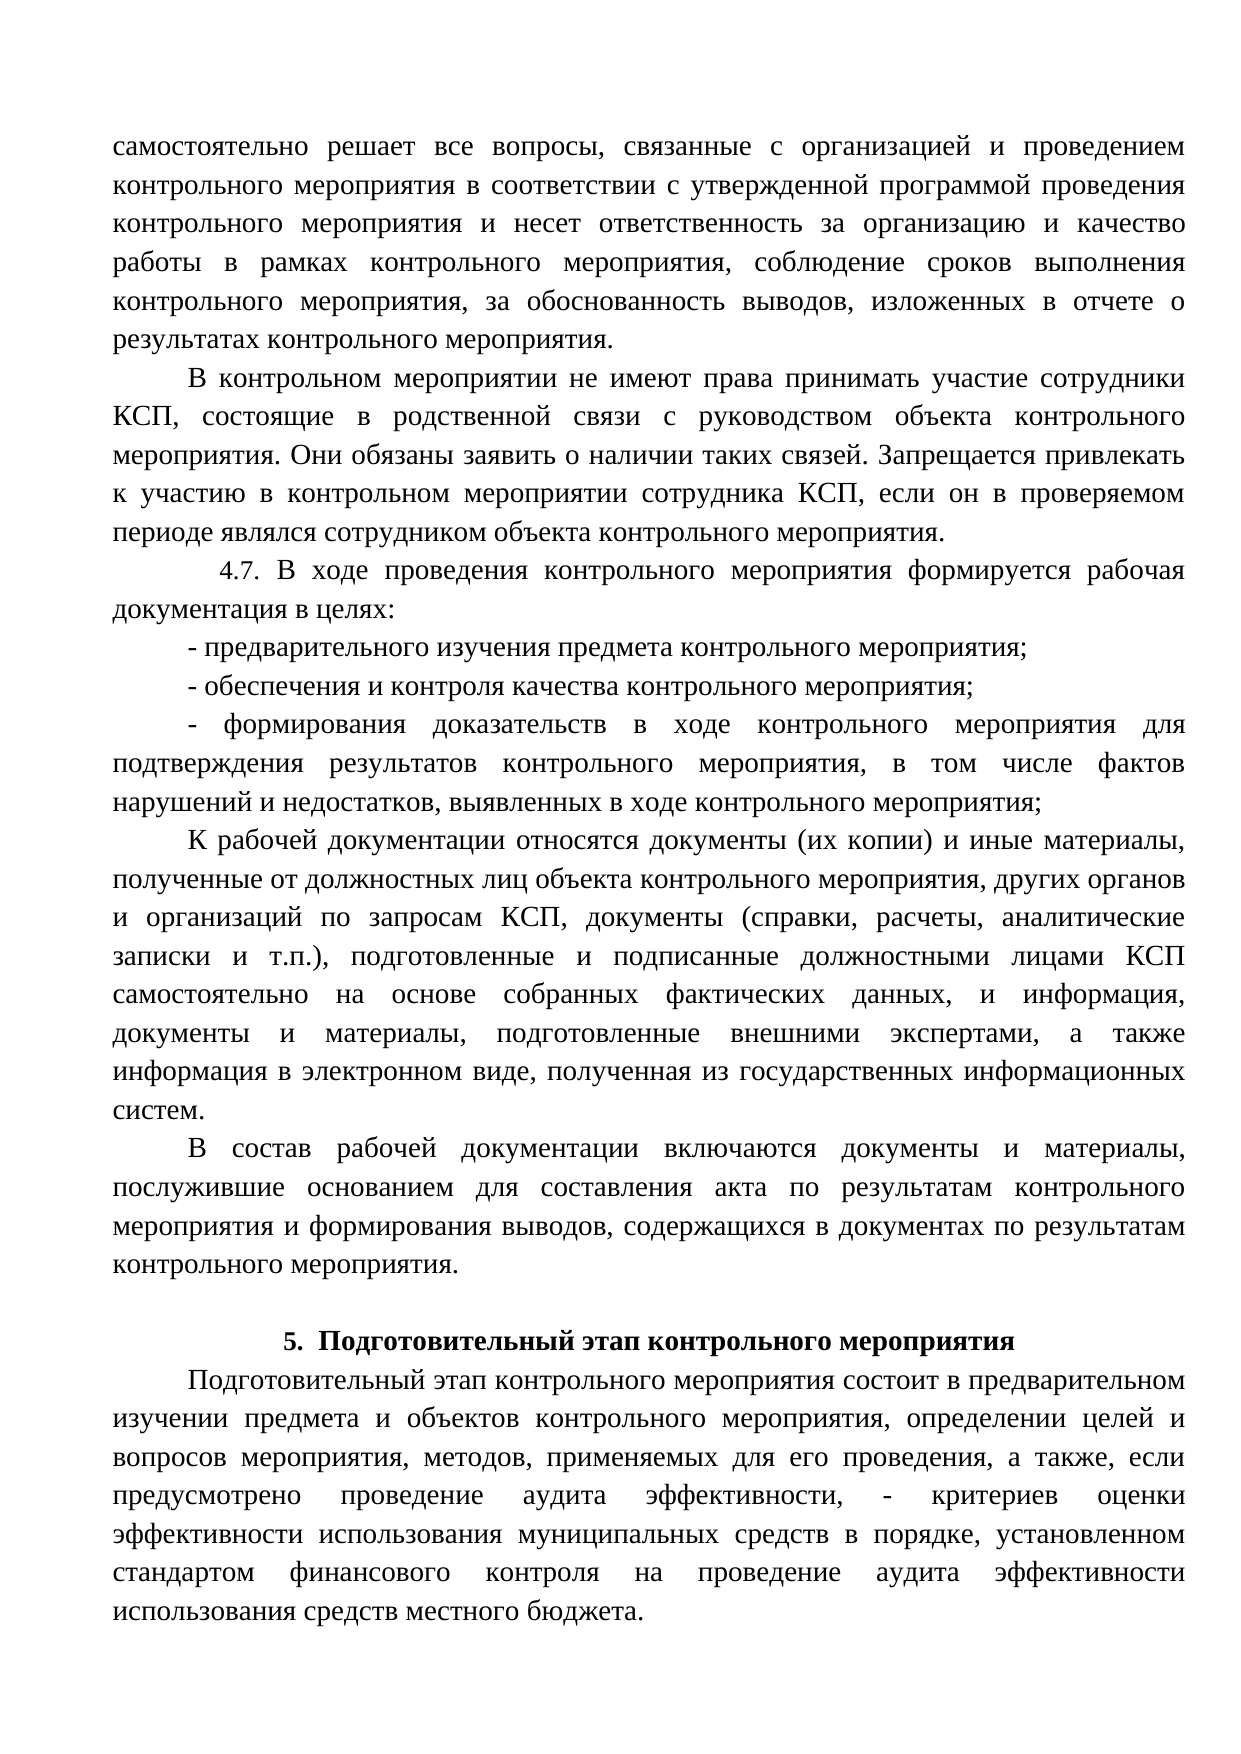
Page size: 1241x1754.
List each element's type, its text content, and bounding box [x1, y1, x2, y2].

text В состав рабочей документации включаются документы и материалы, послужившие основанием для составления акта по результатам контрольного мероприятия и формирования выводов, содержащихся в документах по результатам контрольного мероприятия. [112, 1131, 1186, 1280]
text - предварительного изучения предмета контрольного мероприятия; [112, 629, 1186, 663]
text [112, 128, 1186, 355]
text - формирования доказательств в ходе контрольного мероприятия для подтверждения результатов контрольного мероприятия, в том числе фактов нарушений и недостатков, выявленных в ходе контрольного мероприятия; [112, 707, 1186, 817]
text 4.7. В ходе проведения контрольного мероприятия формируется рабочая документация в целях: [112, 552, 1186, 624]
text К рабочей документации относятся документы (их копии) и иные материалы, полученные от должностных лиц объекта контрольного мероприятия, других органов и организаций по запросам КСП, документы (справки, расчеты, аналитические записки и т.п.), подготовленные и подписанные должностными лицами КСП самостоятельно на основе собранных фактических данных, и информация, документы и материалы, подготовленные внешними экспертами, а также информация в электронном виде, полученная из государственных информационных систем. [112, 822, 1186, 1126]
text В контрольном мероприятии не имеют права принимать участие сотрудники КСП, состоящие в родственной связи с руководством объекта контрольного мероприятия. Они обязаны заявить о наличии таких связей. Запрещается привлекать к участию в контрольном мероприятии сотрудника КСП, если он в проверяемом периоде являлся сотрудником объекта контрольного мероприятия. [112, 360, 1186, 547]
text Подготовительный этап контрольного мероприятия состоит в предварительном изучении предмета и объектов контрольного мероприятия, определении целей и вопросов мероприятия, методов, применяемых для его проведения, а также, если предусмотрено проведение аудита эффективности, - критериев оценки эффективности использования муниципальных средств в порядке, установленном стандартом финансового контроля на проведение аудита эффективности использования средств местного бюджета. [112, 1362, 1186, 1627]
list Подготовительный этап контрольного мероприятия [112, 1323, 1186, 1357]
text - обеспечения и контроля качества контрольного мероприятия; [112, 668, 1186, 702]
